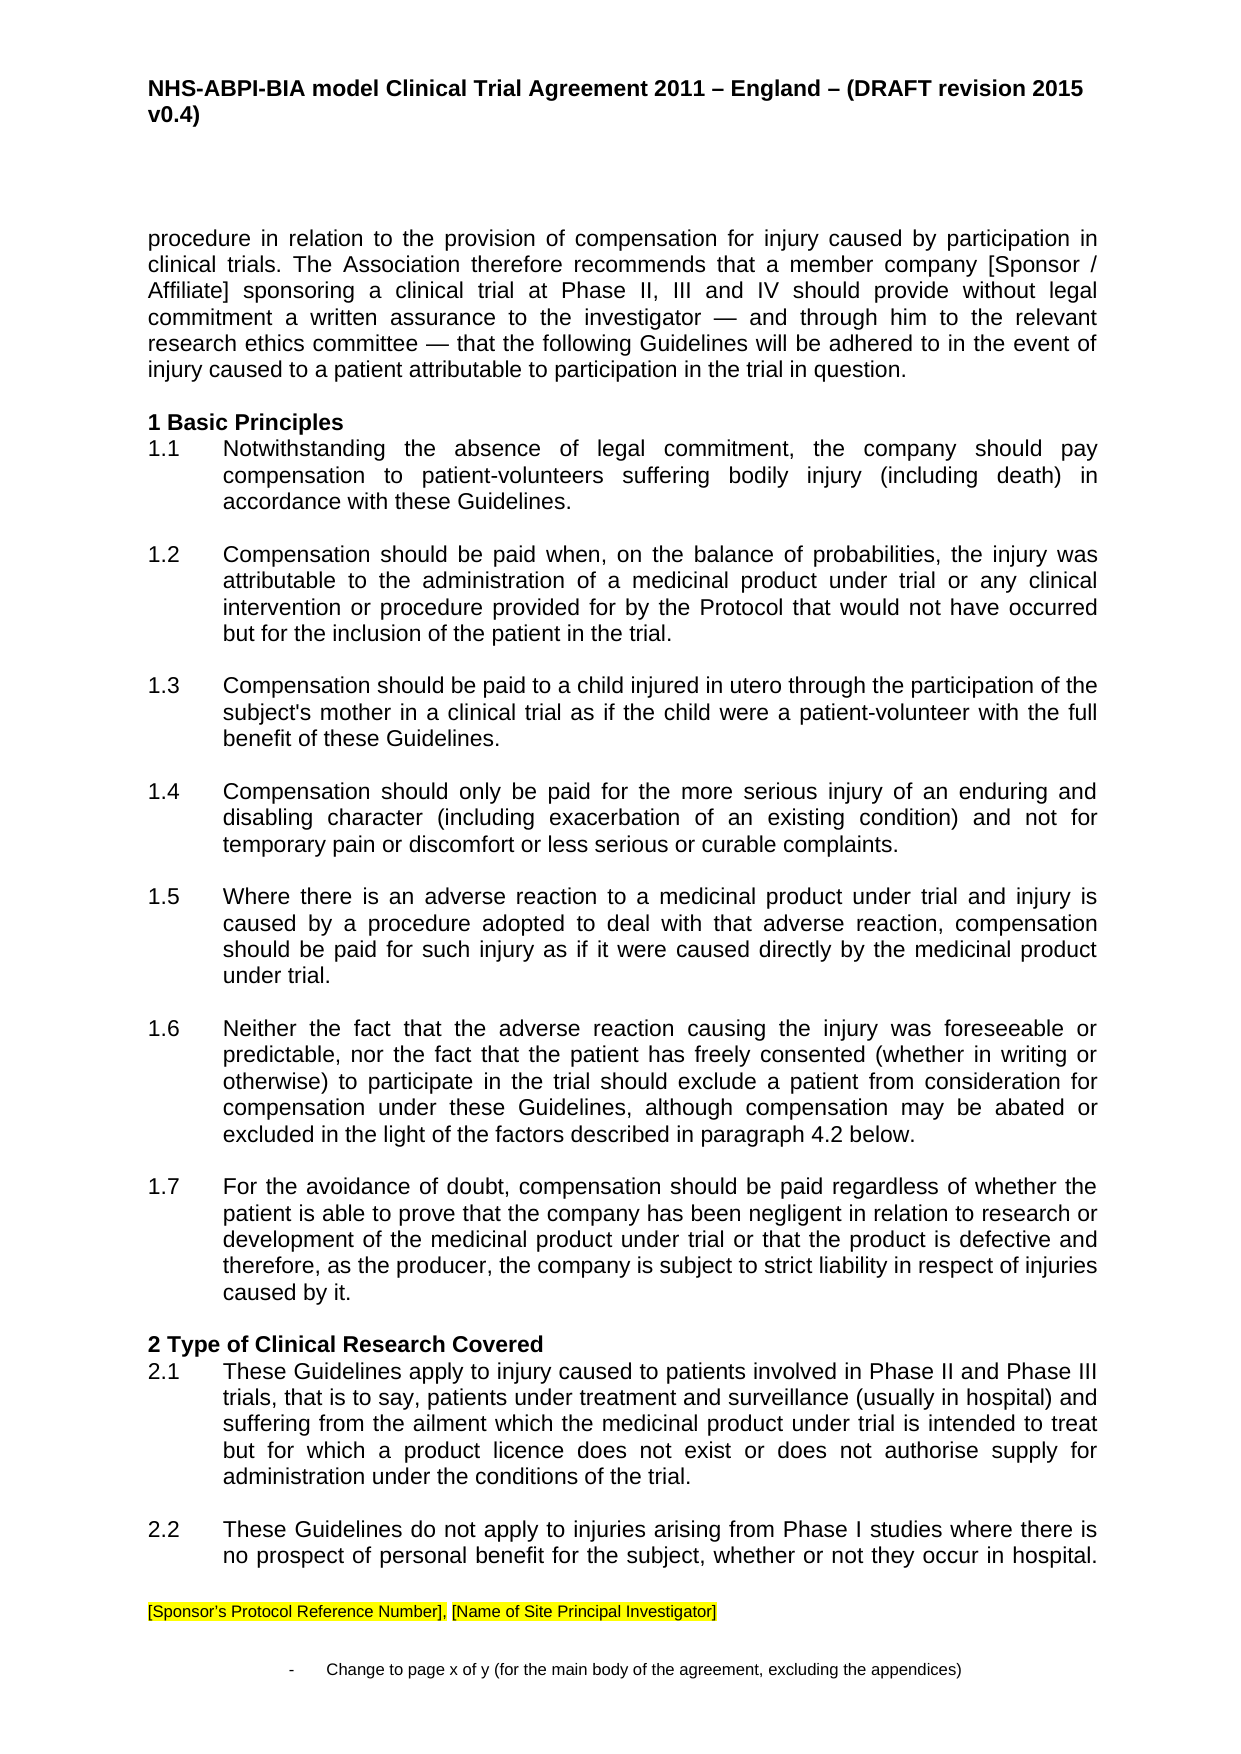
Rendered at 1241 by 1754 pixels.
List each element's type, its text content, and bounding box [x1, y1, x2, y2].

text 1.4 Compensation should only be paid for the more serious injury of an enduring and disabling character (including exacerbation of an existing condition) and not for temporary pain or discomfort or less serious or curable complaints. [148, 778, 1098, 857]
text 2.1 These Guidelines apply to injury caused to patients involved in Phase II and Phase III trials, that is to say, patients under treatment and surveillance (usually in hospital) and suffering from the ailment which the medicinal product under trial is intended to treat but for which a product licence does not exist or does not authorise supply for administration under the conditions of the trial. [148, 1358, 1098, 1489]
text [148, 1516, 1098, 1568]
text 1.1 Notwithstanding the absence of legal commitment, the company should pay compensation to patient-volunteers suffering bodily injury (including death) in accordance with these Guidelines. [148, 435, 1098, 514]
text 1.6 Neither the fact that the adverse reaction causing the injury was foreseeable or predictable, nor the fact that the patient has freely consented (whether in writing or otherwise) to participate in the trial should exclude a patient from consideration for compensation under these Guidelines, although compensation may be abated or excluded in the light of the factors described in paragraph 4.2 below. [148, 1015, 1098, 1147]
text 1.7 For the avoidance of doubt, compensation should be paid regardless of whether the patient is able to prove that the company has been negligent in relation to research or development of the medicinal product under trial or that the product is defective and therefore, as the producer, the company is subject to strict liability in respect of injuries caused by it. [148, 1173, 1098, 1305]
text 1.2 Compensation should be paid when, on the balance of probabilities, the injury was attributable to the administration of a medicinal product under trial or any clinical intervention or procedure provided for by the Protocol that would not have occurred but for the inclusion of the patient in the trial. [148, 541, 1098, 646]
text 2 Type of Clinical Research Covered [148, 1331, 1098, 1358]
text 1 Basic Principles [148, 409, 1098, 435]
text 1.3 Compensation should be paid to a child injured in utero through the participation of the subject's mother in a clinical trial as if the child were a patient-volunteer with the full benefit of these Guidelines. [148, 672, 1098, 752]
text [148, 224, 1098, 383]
text 1.5 Where there is an adverse reaction to a medicinal product under trial and injury is caused by a procedure adopted to deal with that adverse reaction, compensation should be paid for such injury as if it were caused directly by the medicinal product under trial. [148, 883, 1098, 989]
